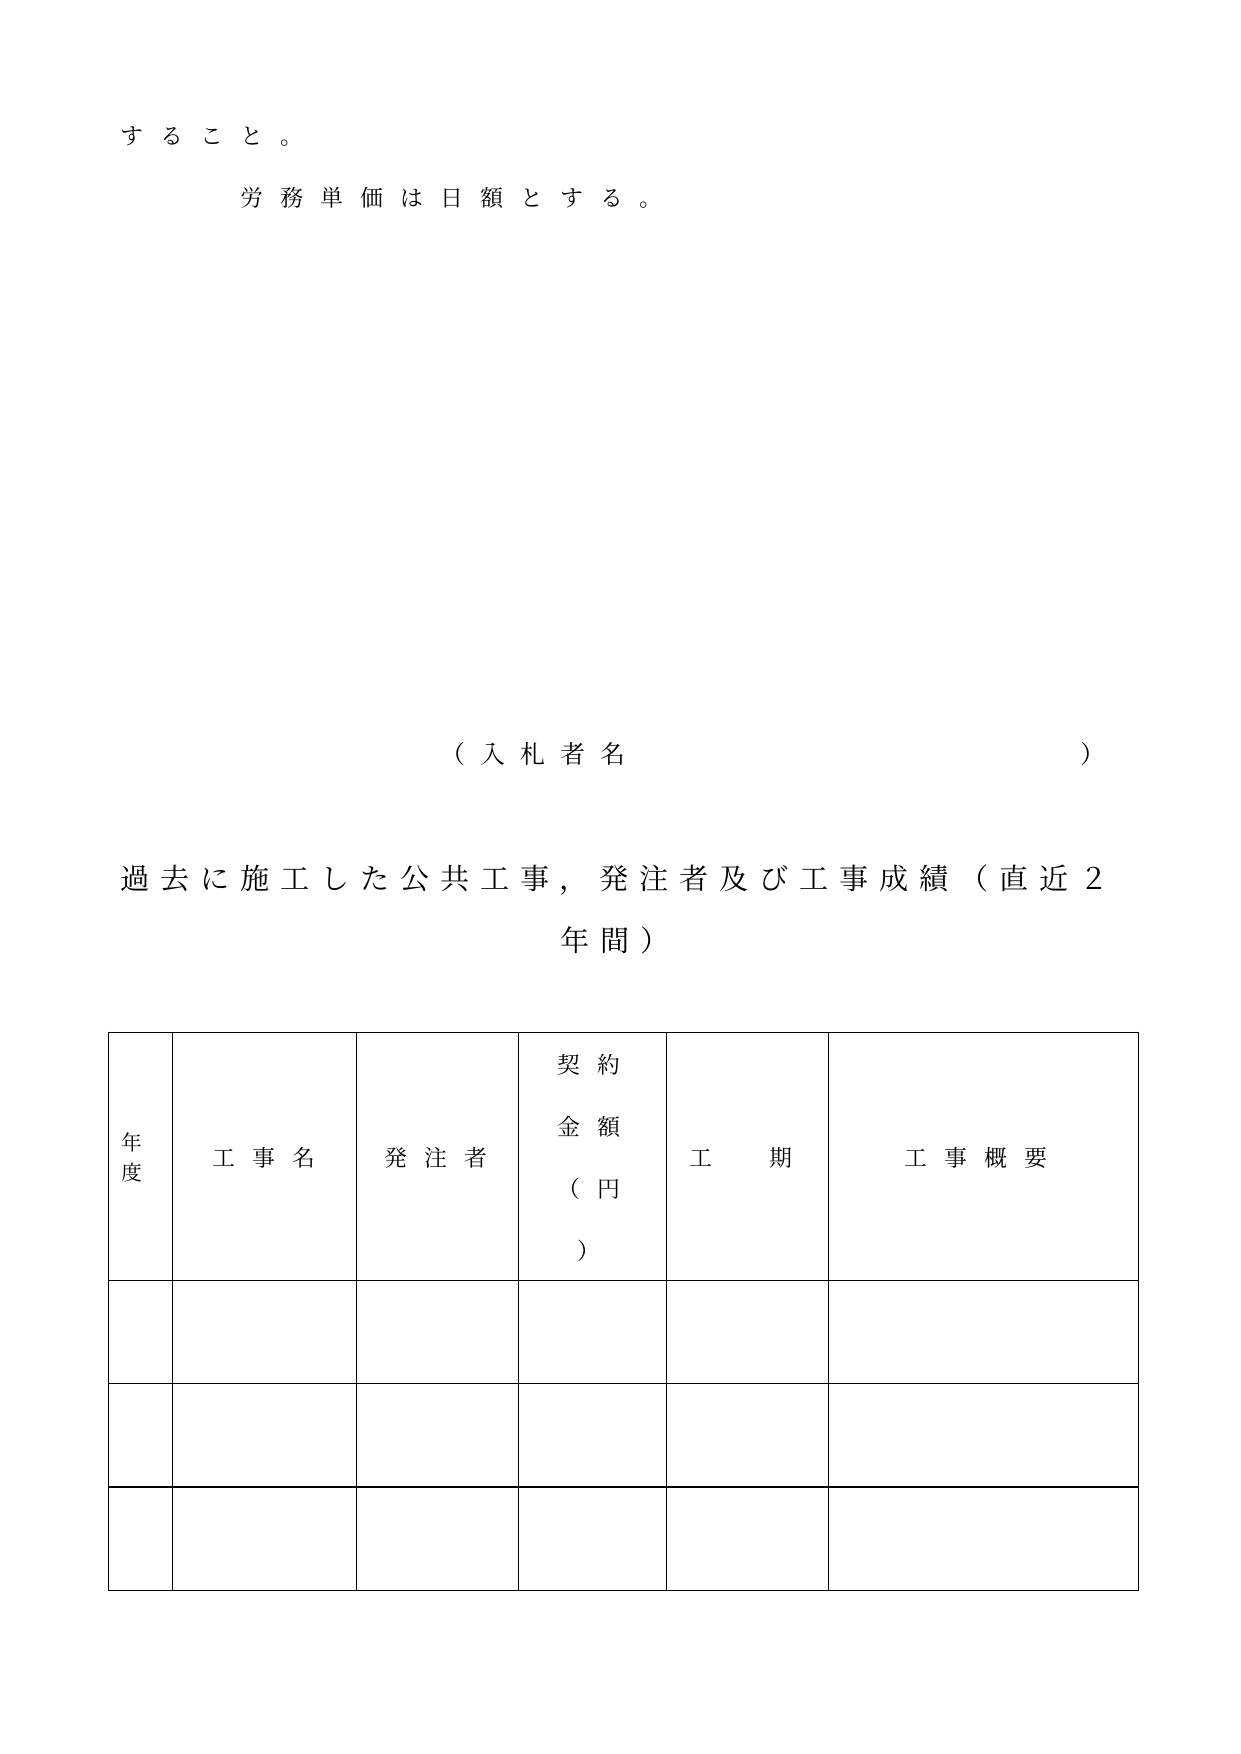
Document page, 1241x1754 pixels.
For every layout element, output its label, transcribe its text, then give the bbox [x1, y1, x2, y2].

table_cell [667, 1384, 828, 1486]
table_cell [519, 1281, 666, 1383]
text 過去に施工した公共工事，発注者及び工事成績（直近２年間） [120, 846, 1120, 970]
table_cell [667, 1488, 828, 1589]
table_cell [357, 1488, 518, 1589]
table_header 年度 [109, 1033, 172, 1280]
table_cell [173, 1384, 356, 1486]
table_cell [173, 1281, 356, 1383]
table_cell [829, 1384, 1138, 1486]
table_cell [357, 1281, 518, 1383]
table_header 工事名 [173, 1033, 356, 1280]
table_cell [519, 1384, 666, 1486]
table_header 工 期 [667, 1033, 828, 1280]
table_cell [109, 1488, 172, 1589]
text 労務単価は日額とする。 [120, 165, 1120, 227]
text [120, 103, 1120, 165]
table_cell [829, 1488, 1138, 1589]
table_cell [667, 1281, 828, 1383]
table_header 工事概要 [829, 1033, 1138, 1280]
table_header 発注者 [357, 1033, 518, 1280]
table_cell [519, 1488, 666, 1589]
table_cell [109, 1384, 172, 1486]
table_cell [829, 1281, 1138, 1383]
text （入札者名 ） [120, 722, 1120, 784]
table_cell [173, 1488, 356, 1589]
table_cell [109, 1281, 172, 1383]
table_cell [357, 1384, 518, 1486]
table_header 契約金額（円） [519, 1033, 666, 1280]
